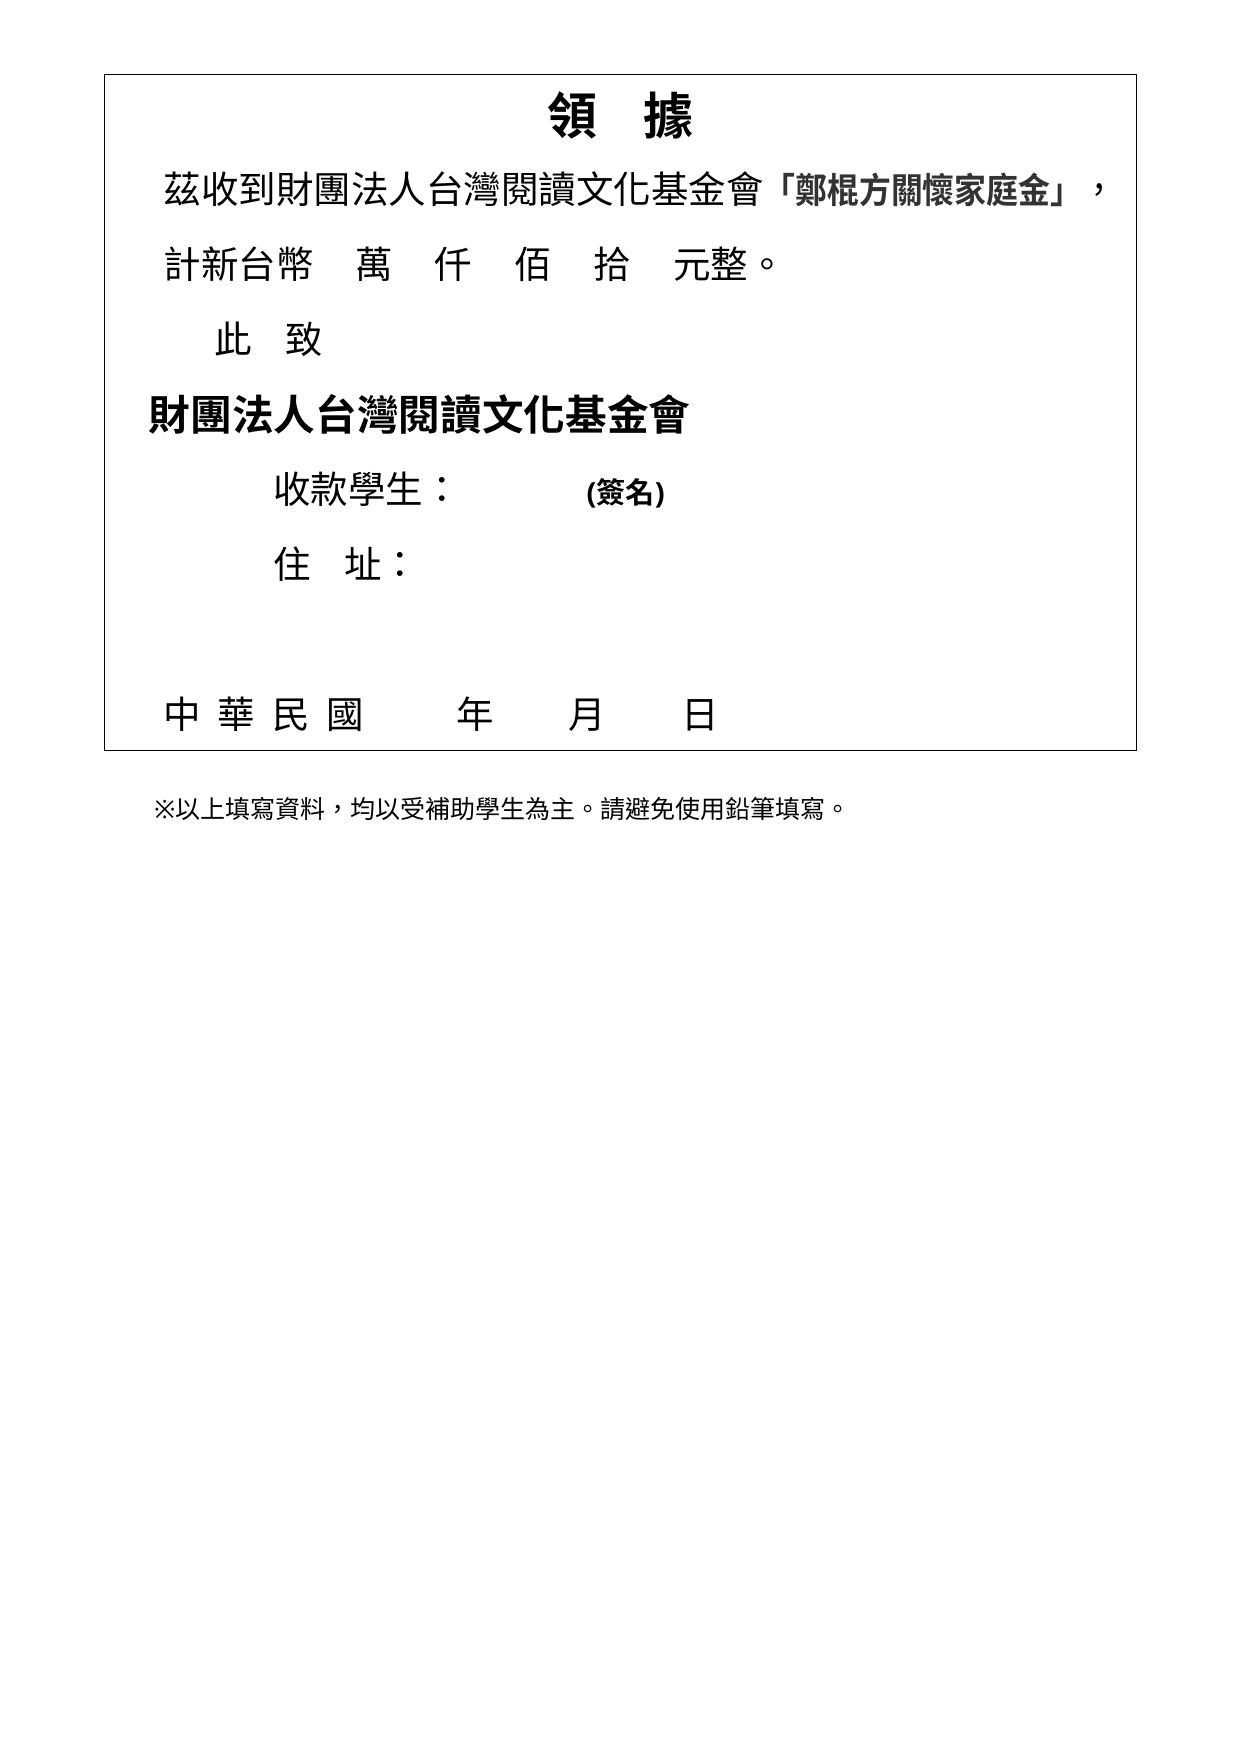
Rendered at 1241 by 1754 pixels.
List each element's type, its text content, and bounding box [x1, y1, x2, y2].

table_header 領 據 茲收到財團法人台灣閱讀文化基金會「鄭棍方關懷家庭金」， 計新台幣 萬 仟 佰 拾 元整。 此 致 財團法人台灣閱讀文化基金會 收款學生： (簽名) 住 址： 中 華 民 國 年 月 日 [105, 75, 1136, 750]
text ※以上填寫資料，均以受補助學生為主。請避免使用鉛筆填寫。 [148, 789, 1092, 826]
